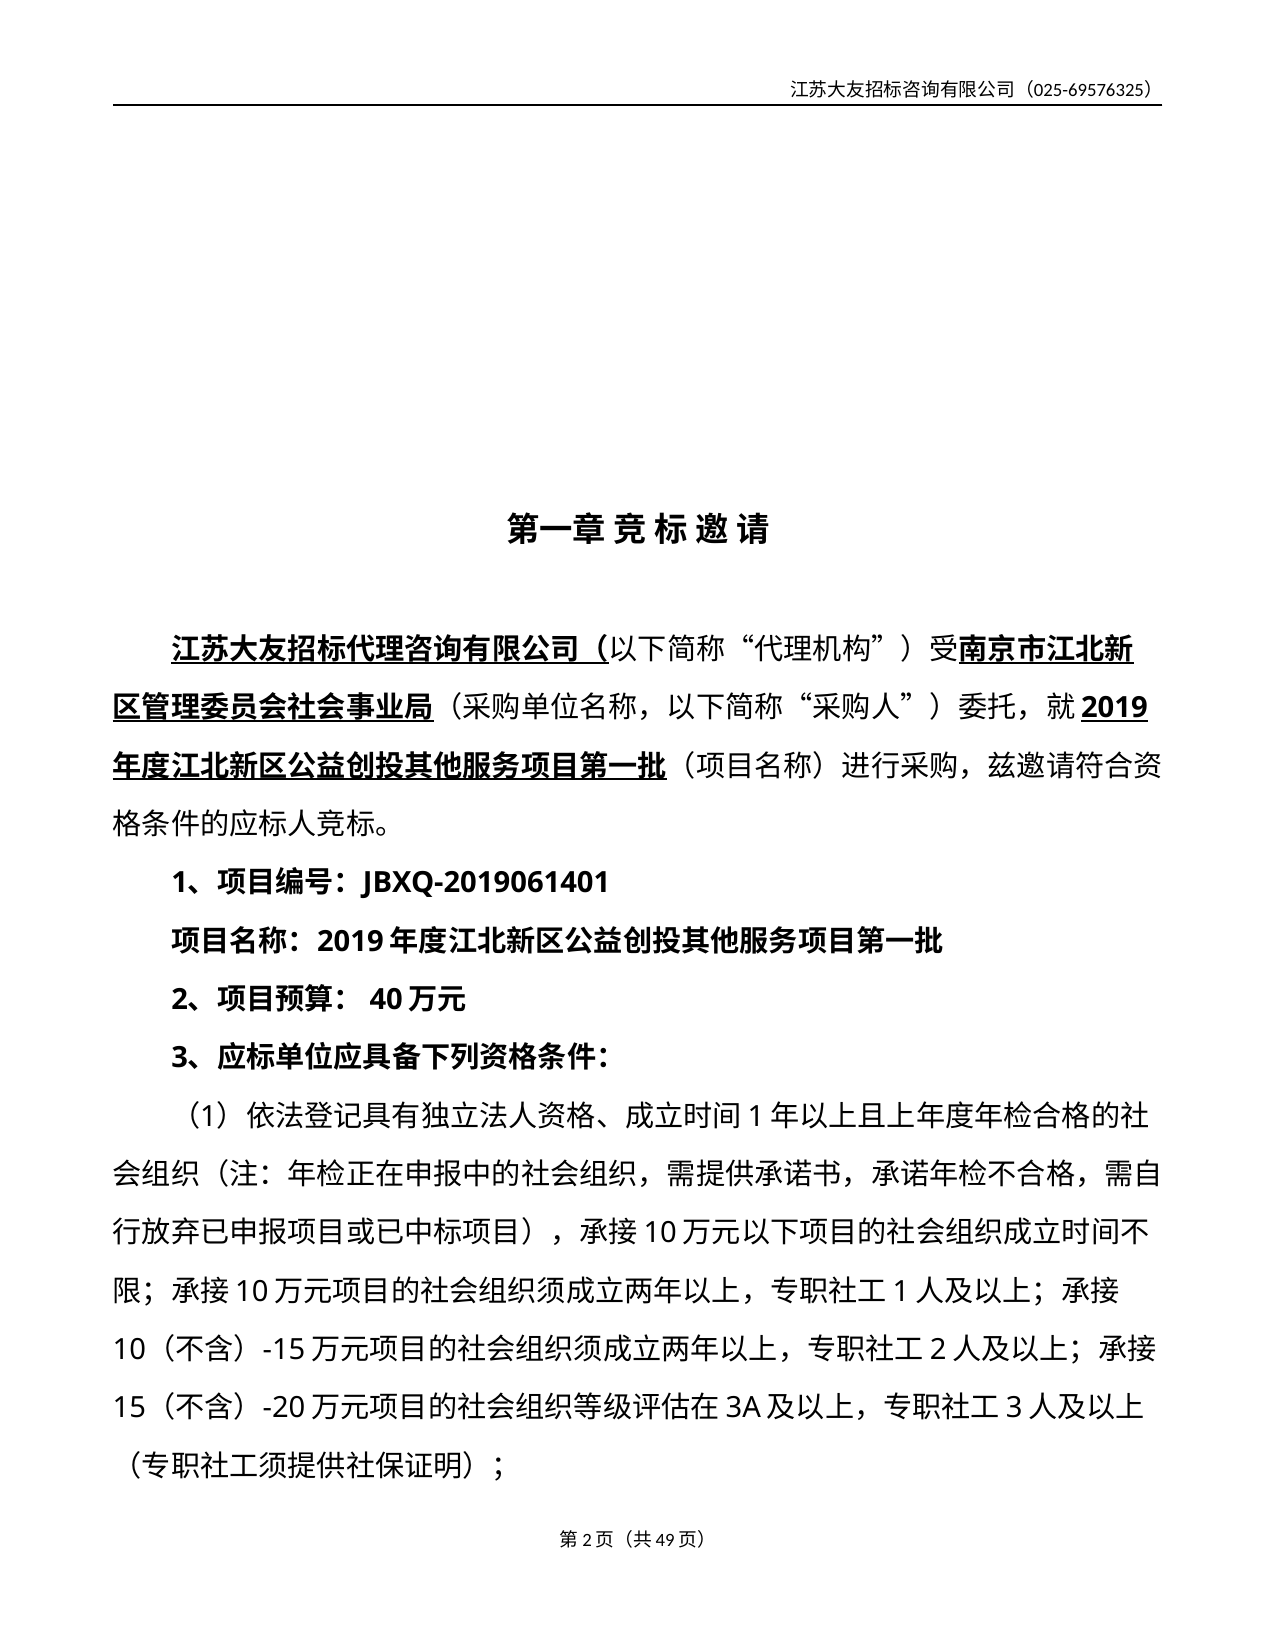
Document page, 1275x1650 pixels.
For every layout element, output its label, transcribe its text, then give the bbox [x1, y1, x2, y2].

text （1）依法登记具有独立法人资格、成立时间1年以上且上年度年检合格的社会组织（注：年检正在申报中的社会组织，需提供承诺书，承诺年检不合格，需自行放弃已申报项目或已中标项目），承接10万元以下项目的社会组织成立时间不限；承接10万元项目的社会组织须成立两年以上，专职社工1人及以上；承接10（不含）-15万元项目的社会组织须成立两年以上，专职社工2人及以上；承接15（不含）-20万元项目的社会组织等级评估在3A及以上，专职社工3人及以上（专职社工须提供社保证明）； [112, 1079, 1162, 1488]
text 1、项目编号：JBXQ-2019061401 [112, 846, 1162, 904]
subtitle 第一章 竞 标 邀 请 [112, 503, 1162, 551]
text 2、项目预算： 40万元 [112, 963, 1162, 1021]
text 3、应标单位应具备下列资格条件： [112, 1021, 1162, 1079]
text 江苏大友招标代理咨询有限公司（以下简称“代理机构”）受南京市江北新区管理委员会社会事业局（采购单位名称，以下简称“采购人”）委托，就2019年度江北新区公益创投其他服务项目第一批（项目名称）进行采购，兹邀请符合资格条件的应标人竞标。 [112, 613, 1162, 846]
text 项目名称：2019年度江北新区公益创投其他服务项目第一批 [112, 904, 1162, 963]
